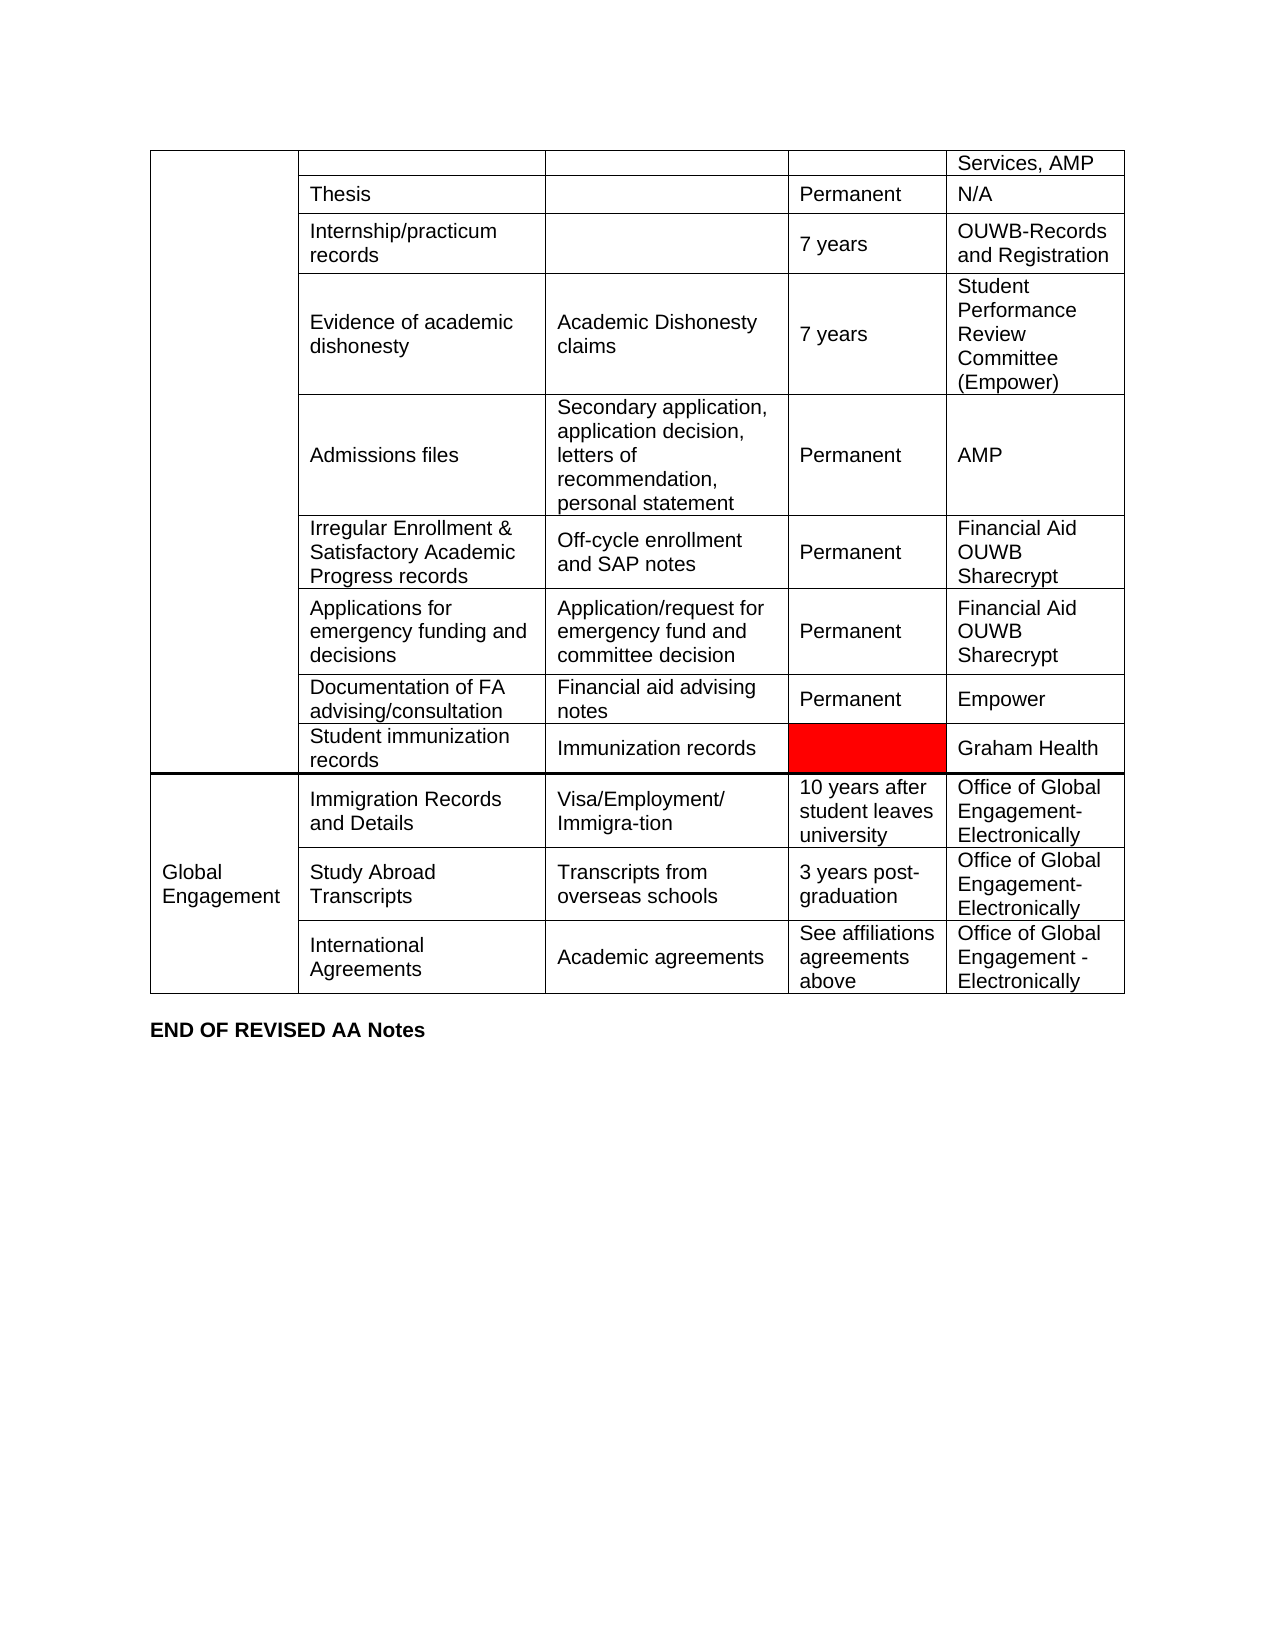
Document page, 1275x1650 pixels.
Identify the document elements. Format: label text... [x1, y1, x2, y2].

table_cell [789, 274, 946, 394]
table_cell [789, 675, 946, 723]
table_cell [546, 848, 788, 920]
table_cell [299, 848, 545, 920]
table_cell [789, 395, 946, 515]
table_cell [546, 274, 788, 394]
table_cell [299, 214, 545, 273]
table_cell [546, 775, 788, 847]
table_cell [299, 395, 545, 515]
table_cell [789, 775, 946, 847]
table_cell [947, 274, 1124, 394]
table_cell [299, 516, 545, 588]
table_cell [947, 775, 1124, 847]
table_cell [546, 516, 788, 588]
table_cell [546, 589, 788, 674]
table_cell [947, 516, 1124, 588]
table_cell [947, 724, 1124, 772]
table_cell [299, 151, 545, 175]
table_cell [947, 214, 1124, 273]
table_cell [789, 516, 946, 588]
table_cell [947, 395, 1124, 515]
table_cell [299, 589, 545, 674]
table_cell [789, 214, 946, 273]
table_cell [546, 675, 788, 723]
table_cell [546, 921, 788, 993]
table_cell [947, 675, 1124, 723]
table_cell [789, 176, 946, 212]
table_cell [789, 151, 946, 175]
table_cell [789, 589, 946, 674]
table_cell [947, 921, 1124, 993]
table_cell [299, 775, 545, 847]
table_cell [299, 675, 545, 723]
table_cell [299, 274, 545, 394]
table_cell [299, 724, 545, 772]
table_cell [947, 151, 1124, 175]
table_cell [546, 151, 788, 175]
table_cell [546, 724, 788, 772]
text END OF REVISED AA Notes [150, 1018, 1125, 1042]
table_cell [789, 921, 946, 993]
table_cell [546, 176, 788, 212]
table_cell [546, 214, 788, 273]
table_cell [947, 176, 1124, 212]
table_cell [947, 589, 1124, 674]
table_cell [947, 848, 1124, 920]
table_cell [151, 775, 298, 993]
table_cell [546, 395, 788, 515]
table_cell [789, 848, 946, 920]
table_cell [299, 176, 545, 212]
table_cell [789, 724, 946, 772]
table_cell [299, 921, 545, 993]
